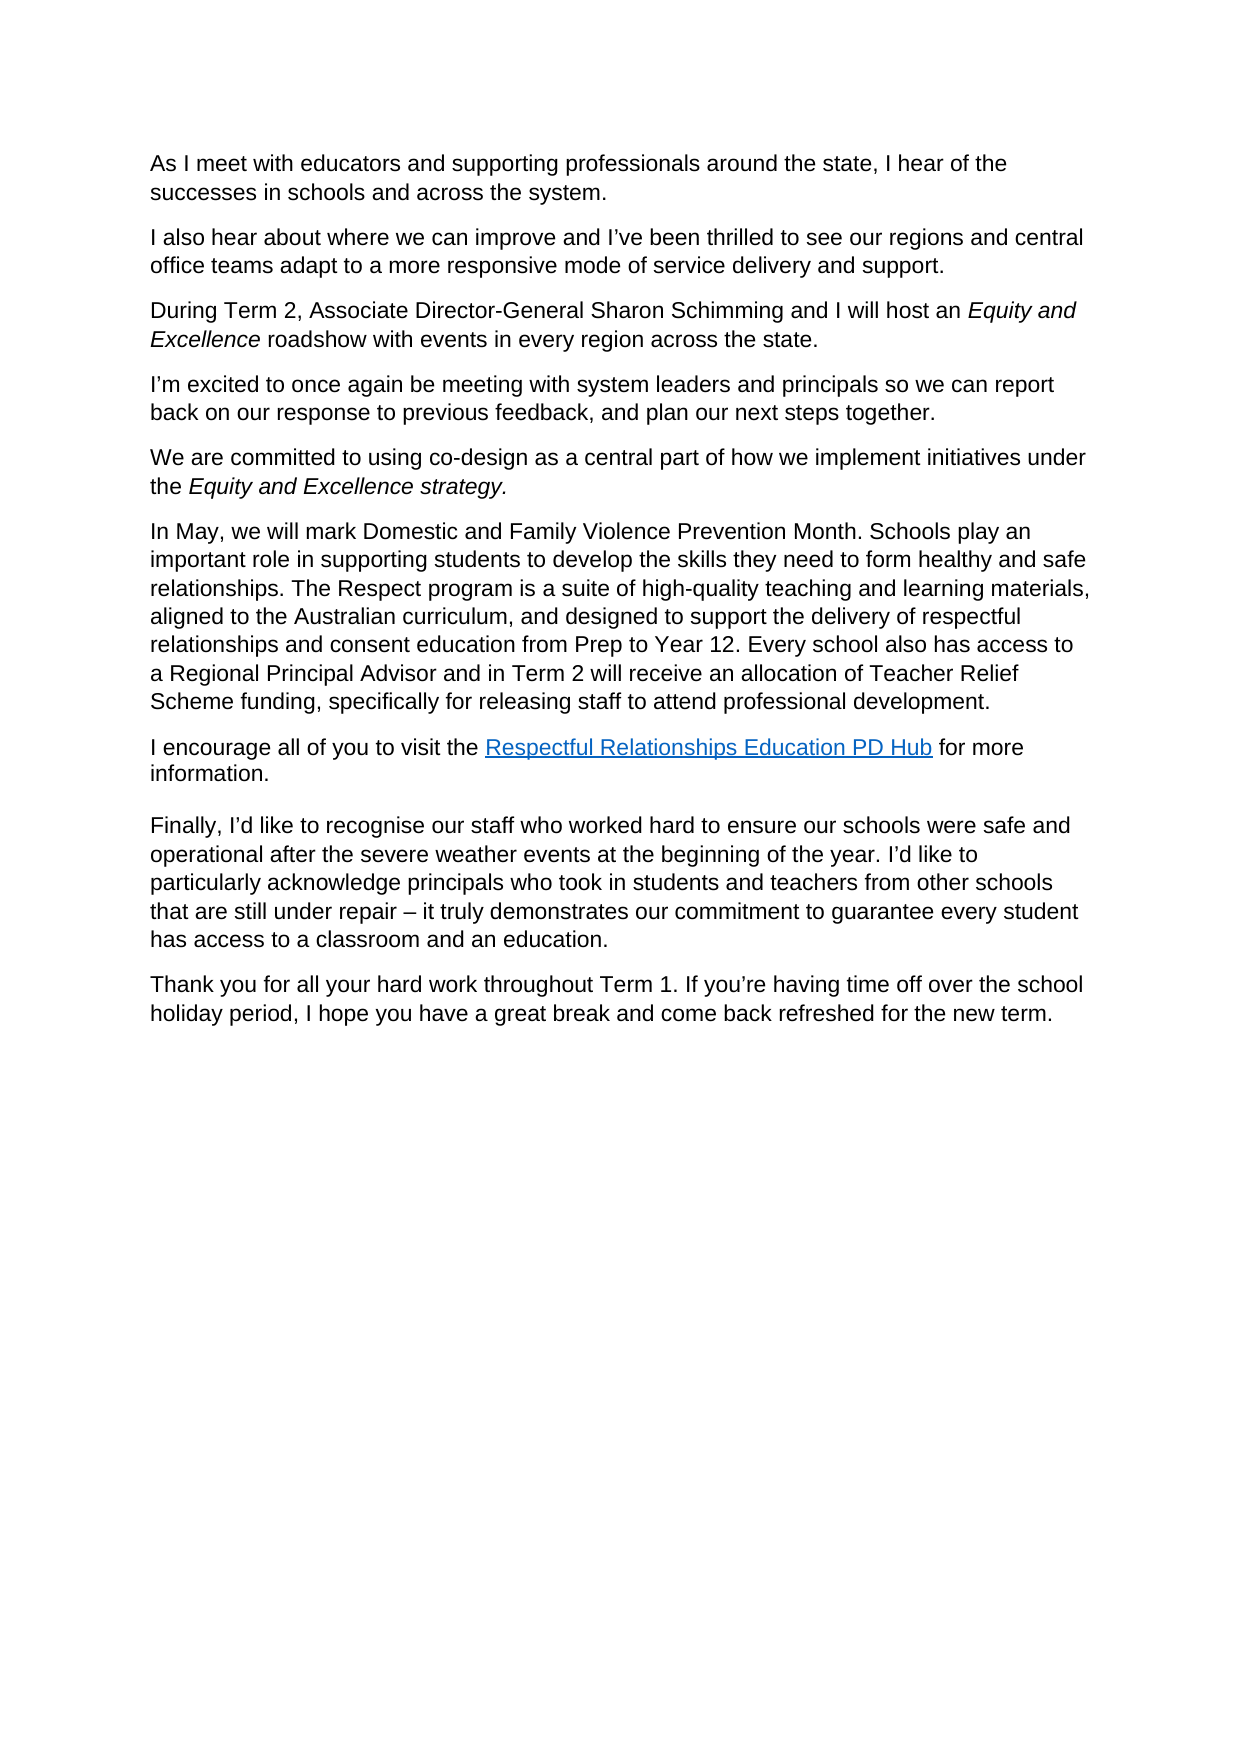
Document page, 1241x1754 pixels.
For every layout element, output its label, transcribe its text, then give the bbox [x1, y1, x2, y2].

text As I meet with educators and supporting professionals around the state, I hear of the successes in schools and across the system. [150, 150, 1090, 205]
list I encourage all of you to visit the Respectful Relationships Education PD Hub for more information. [150, 733, 1090, 786]
text Finally, I’d like to recognise our staff who worked hard to ensure our schools were safe and operational after the severe weather events at the beginning of the year. I’d like to particularly acknowledge principals who took in students and teachers from other schools that are still under repair – it truly demonstrates our commitment to guarantee every student has access to a classroom and an education. [150, 812, 1090, 953]
text In May, we will mark Domestic and Family Violence Prevention Month. Schools play an important role in supporting students to develop the skills they need to form healthy and safe relationships. The Respect program is a suite of high-quality teaching and learning materials, aligned to the Australian curriculum, and designed to support the delivery of respectful relationships and consent education from Prep to Year 12. Every school also has access to a Regional Principal Advisor and in Term 2 will receive an allocation of Teacher Relief Scheme funding, specifically for releasing staff to attend professional development. [150, 518, 1090, 715]
text I’m excited to once again be meeting with system leaders and principals so we can report back on our response to previous feedback, and plan our next steps together. [150, 371, 1090, 425]
text We are committed to using co-design as a central part of how we implement initiatives under the Equity and Excellence strategy. [150, 444, 1090, 499]
text Thank you for all your hard work throughout Term 1. If you’re having time off over the school holiday period, I hope you have a great break and come back refreshed for the new term. [150, 971, 1090, 1026]
text I also hear about where we can improve and I’ve been thrilled to see our regions and central office teams adapt to a more responsive mode of service delivery and support. [150, 223, 1090, 278]
text During Term 2, Associate Director-General Sharon Schimming and I will host an Equity and Excellence roadshow with events in every region across the state. [150, 297, 1090, 352]
